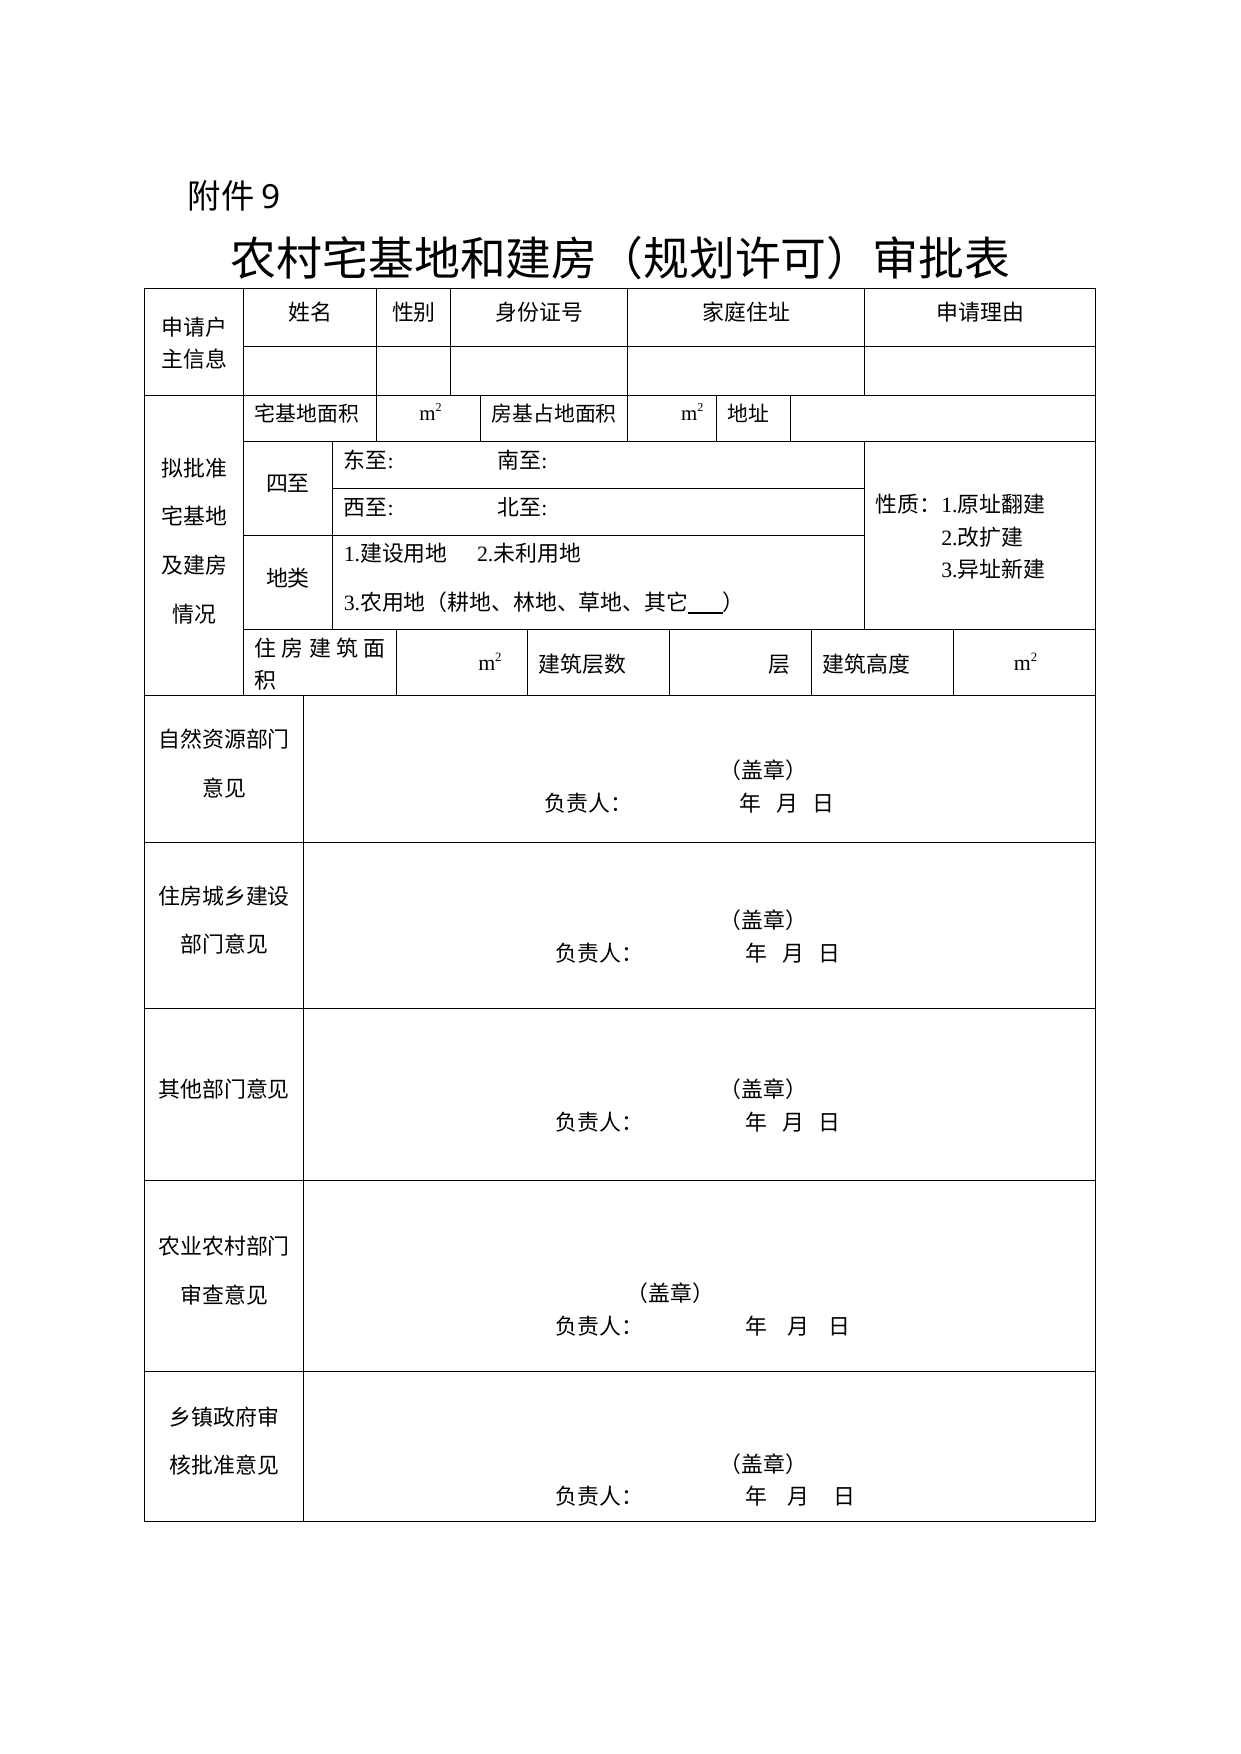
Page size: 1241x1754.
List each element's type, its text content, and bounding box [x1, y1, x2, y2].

table_cell [244, 347, 376, 395]
table_cell [865, 347, 1095, 395]
table_cell 住房城乡建设部门意见 [145, 843, 303, 1008]
table_cell m2 [397, 630, 527, 695]
table_cell [628, 347, 864, 395]
table_cell 其他部门意见 [145, 1009, 303, 1179]
table_cell （盖章） 负责人： 年 月 日 [304, 1009, 1095, 1179]
table_cell （盖章） 负责人： 年 月 日 [304, 1372, 1095, 1521]
table_cell [377, 347, 450, 395]
table_cell （盖章） 负责人： 年 月 日 [304, 843, 1095, 1008]
table_cell 地址 [717, 396, 790, 441]
table_cell （盖章） 负责人： 年 月 日 [304, 696, 1095, 842]
text 农村宅基地和建房（规划许可）审批表 [187, 227, 1053, 287]
table_cell （盖章） 负责人： 年 月 日 [304, 1181, 1095, 1371]
table_cell m2 [377, 396, 480, 441]
table_cell 西至: 北至: [333, 489, 864, 535]
table_header 姓名 [244, 289, 376, 346]
table_cell 乡镇政府审 核批准意见 [145, 1372, 303, 1521]
table_cell 东至: 南至: [333, 442, 864, 488]
table_cell 建筑高度 [812, 630, 953, 695]
table_header 家庭住址 [628, 289, 864, 346]
table_cell 拟批准宅基地及建房情况 [145, 396, 243, 695]
table_header 性别 [377, 289, 450, 346]
table_header 身份证号 [451, 289, 627, 346]
table_cell 建筑层数 [528, 630, 669, 695]
table_cell 自然资源部门意见 [145, 696, 303, 842]
table_cell 住房建筑面积 [244, 630, 396, 695]
table_cell 四至 [244, 442, 332, 535]
table_header 申请户主信息 [145, 289, 243, 395]
table_cell 房基占地面积 [481, 396, 627, 441]
text 附件9 [187, 162, 1053, 227]
table_cell 农业农村部门审查意见 [145, 1181, 303, 1371]
table_cell 地类 [244, 536, 332, 629]
table_cell 层 [670, 630, 811, 695]
table_cell 1.建设用地 2.未利用地 3.农用地（耕地、林地、草地、其它 ） [333, 536, 864, 629]
table_header 申请理由 [865, 289, 1095, 346]
table_cell 宅基地面积 [244, 396, 376, 441]
table_cell [791, 396, 1095, 441]
table_cell 性质：1.原址翻建 2.改扩建 3.异址新建 [865, 442, 1095, 629]
table_cell m2 [628, 396, 716, 441]
table_cell [451, 347, 627, 395]
table_cell m2 [954, 630, 1095, 695]
